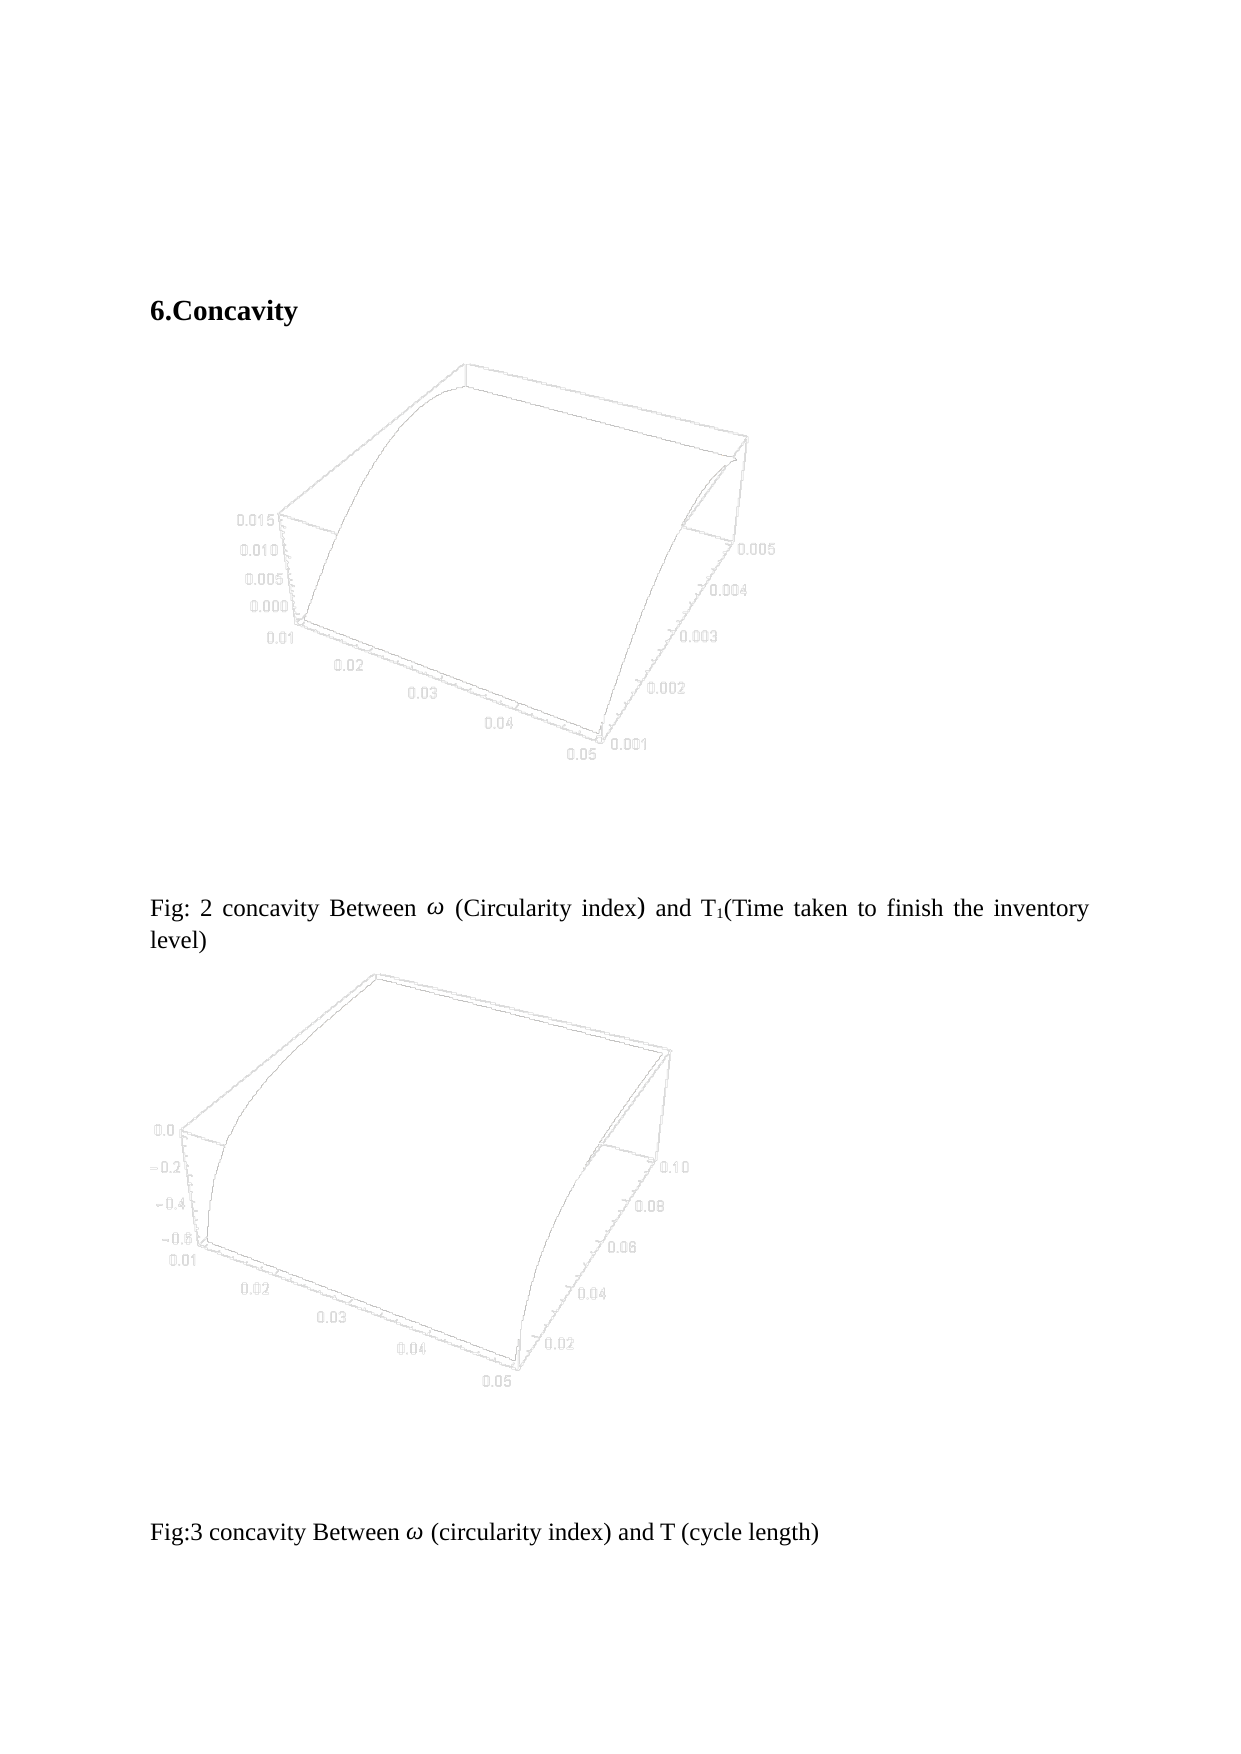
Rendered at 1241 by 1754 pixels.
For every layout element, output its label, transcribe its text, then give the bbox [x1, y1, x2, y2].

text Fig: 2 concavity Between (Circularity index) and T1(Time taken to finish the inventory level) [150, 346, 1090, 954]
text 6.Concavity [150, 293, 1090, 327]
text Fig:3 concavity Between (circularity index) and T (cycle length) [150, 1517, 1090, 1546]
